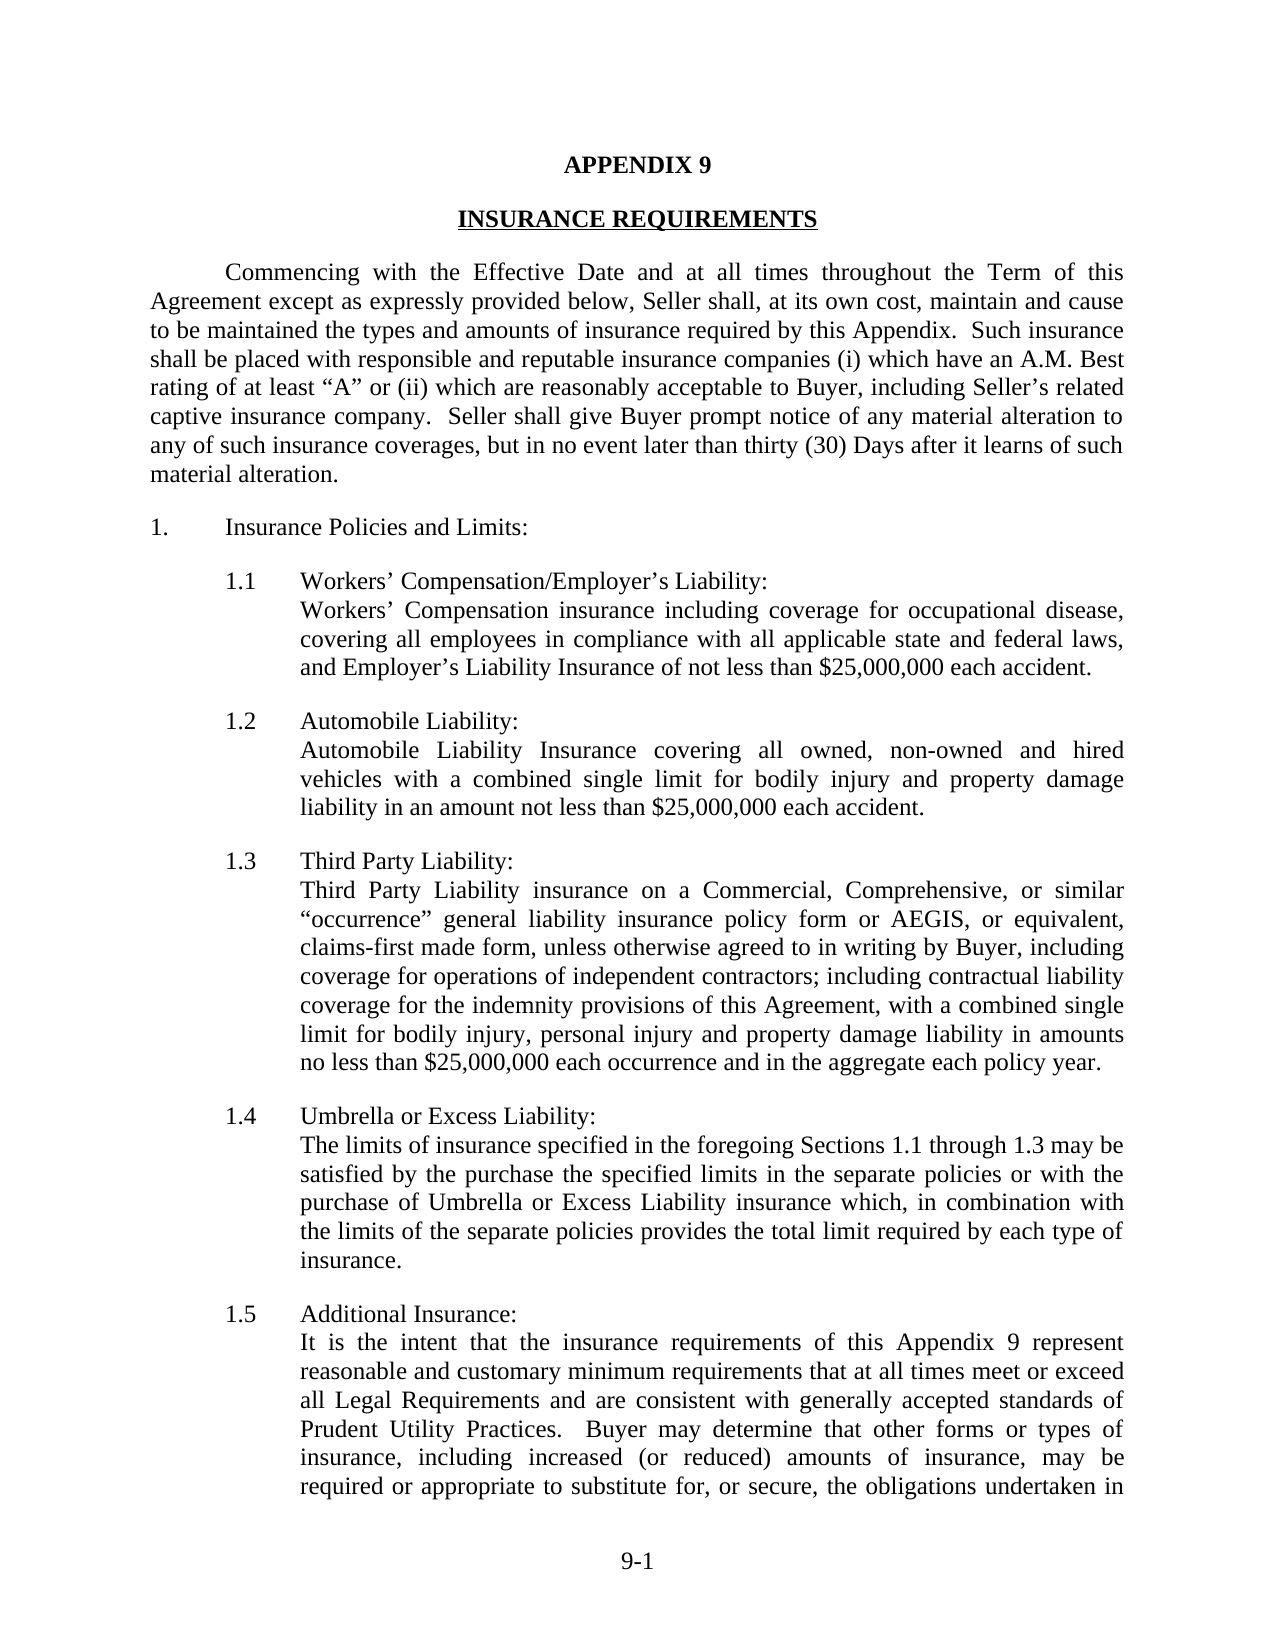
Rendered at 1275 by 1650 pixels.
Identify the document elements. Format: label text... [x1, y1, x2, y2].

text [300, 1327, 1125, 1500]
title APPENDIX 9 [150, 150, 1125, 179]
text 1. Insurance Policies and Limits: [150, 512, 1125, 541]
text Workers’ Compensation insurance including coverage for occupational disease, covering all employees in compliance with all applicable state and federal laws, and Employer’s Liability Insurance of not less than $25,000,000 each accident. [300, 595, 1125, 681]
text The limits of insurance specified in the foregoing Sections 1.1 through 1.3 may be satisfied by the purchase the specified limits in the separate policies or with the purchase of Umbrella or Excess Liability insurance which, in combination with the limits of the separate policies provides the total limit required by each type of insurance. [300, 1130, 1125, 1274]
title INSURANCE REQUIREMENTS [150, 204, 1125, 232]
text Automobile Liability Insurance covering all owned, non-owned and hired vehicles with a combined single limit for bodily injury and property damage liability in an amount not less than $25,000,000 each accident. [300, 735, 1125, 821]
text 1.2 Automobile Liability: [225, 706, 1125, 735]
text 1.1 Workers’ Compensation/Employer’s Liability: [225, 566, 1125, 595]
text 1.4 Umbrella or Excess Liability: [225, 1101, 1125, 1130]
text Commencing with the Effective Date and at all times throughout the Term of this Agreement except as expressly provided below, Seller shall, at its own cost, maintain and cause to be maintained the types and amounts of insurance required by this Appendix. Such insurance shall be placed with responsible and reputable insurance companies (i) which have an A.M. Best rating of at least “A” or (ii) which are reasonably acceptable to Buyer, including Seller’s related captive insurance company. Seller shall give Buyer prompt notice of any material alteration to any of such insurance coverages, but in no event later than thirty (30) Days after it learns of such material alteration. [150, 257, 1125, 487]
text 1.3 Third Party Liability: [225, 846, 1125, 875]
text Third Party Liability insurance on a Commercial, Comprehensive, or similar “occurrence” general liability insurance policy form or AEGIS, or equivalent, claims-first made form, unless otherwise agreed to in writing by Buyer, including coverage for operations of independent contractors; including contractual liability coverage for the indemnity provisions of this Agreement, with a combined single limit for bodily injury, personal injury and property damage liability in amounts no less than $25,000,000 each occurrence and in the aggregate each policy year. [300, 875, 1125, 1076]
text 1.5 Additional Insurance: [225, 1299, 1125, 1327]
